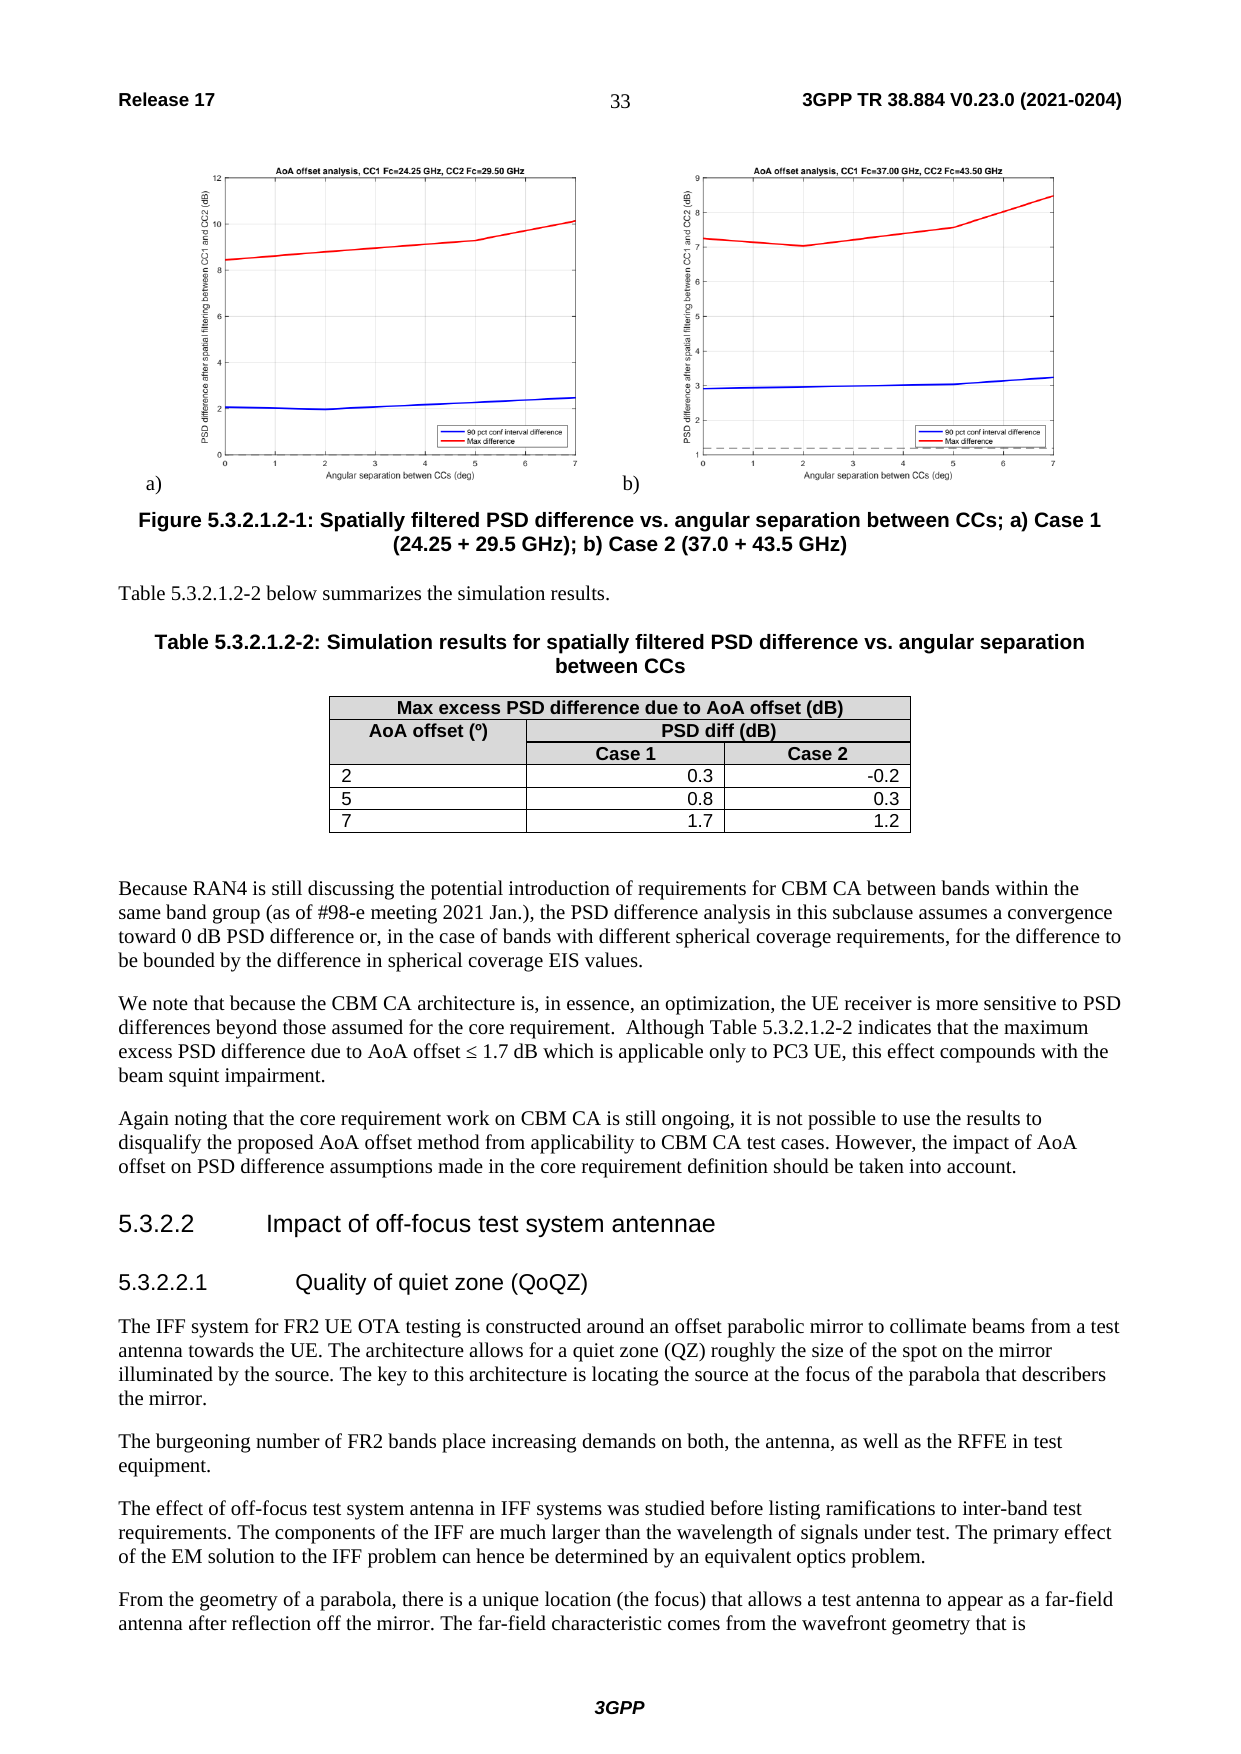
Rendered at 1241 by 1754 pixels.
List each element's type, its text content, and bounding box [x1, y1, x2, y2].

table_header Max excess PSD difference due to AoA offset (dB) [330, 697, 910, 719]
table_cell 0.3 [725, 788, 910, 809]
text Table 5.3.2.1.2-2 below summarizes the simulation results. [118, 580, 1122, 604]
text The burgeoning number of FR2 bands place increasing demands on both, the antenna, as well as the RFFE in test equipment. [118, 1429, 1122, 1477]
table_cell AoA offset (º) [330, 720, 526, 764]
table_cell 2 [330, 765, 526, 787]
text a) b) [118, 153, 1122, 495]
text We note that because the CBM CA architecture is, in essence, an optimization, the UE receiver is more sensitive to PSD differences beyond those assumed for the core requirement. Although Table 5.3.2.1.2-2 indicates that the maximum excess PSD difference due to AoA offset ≤ 1.7 dB which is applicable only to PC3 UE, this effect compounds with the beam squint impairment. [118, 991, 1122, 1087]
text The IFF system for FR2 UE OTA testing is constructed around an offset parabolic mirror to collimate beams from a test antenna towards the UE. The architecture allows for a quiet zone (QZ) roughly the size of the spot on the mirror illuminated by the source. The key to this architecture is locating the source at the focus of the parabola that describers the mirror. [118, 1314, 1122, 1410]
table_cell 1.7 [527, 810, 724, 832]
table_cell 7 [330, 810, 526, 832]
table_cell PSD diff (dB) [527, 720, 910, 741]
table_cell 0.3 [527, 765, 724, 787]
table_cell 1.2 [725, 810, 910, 832]
text Figure 5.3.2.1.2-1: Spatially filtered PSD difference vs. angular separation between CCs; a) Case 1 (24.25 + 29.5 GHz); b) Case 2 (37.0 + 43.5 GHz) [118, 507, 1122, 555]
table_cell Case 1 [527, 743, 724, 764]
text Again noting that the core requirement work on CBM CA is still ongoing, it is not possible to use the results to disqualify the proposed AoA offset method from applicability to CBM CA test cases. However, the impact of AoA offset on PSD difference assumptions made in the core requirement definition should be taken into account. [118, 1106, 1122, 1178]
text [118, 1587, 1122, 1635]
subtitle 5.3.2.2 Impact of off-focus test system antennae [118, 1209, 1122, 1238]
table_cell 0.8 [527, 788, 724, 809]
text Table 5.3.2.1.2-2: Simulation results for spatially filtered PSD difference vs. angular separation between CCs [118, 629, 1122, 677]
subtitle 5.3.2.2.1 Quality of quiet zone (QoQZ) [118, 1269, 1122, 1295]
table_cell Case 2 [725, 743, 910, 764]
text The effect of off-focus test system antenna in IFF systems was studied before listing ramifications to inter-band test requirements. The components of the IFF are much larger than the wavelength of signals under test. The primary effect of the EM solution to the IFF problem can hence be determined by an equivalent optics problem. [118, 1496, 1122, 1568]
table_cell -0.2 [725, 765, 910, 787]
text Because RAN4 is still discussing the potential introduction of requirements for CBM CA between bands within the same band group (as of #98-e meeting 2021 Jan.), the PSD difference analysis in this subclause assumes a convergence toward 0 dB PSD difference or, in the case of bands with different spherical coverage requirements, for the difference to be bounded by the difference in spherical coverage EIS values. [118, 876, 1122, 972]
table_cell 5 [330, 788, 526, 809]
